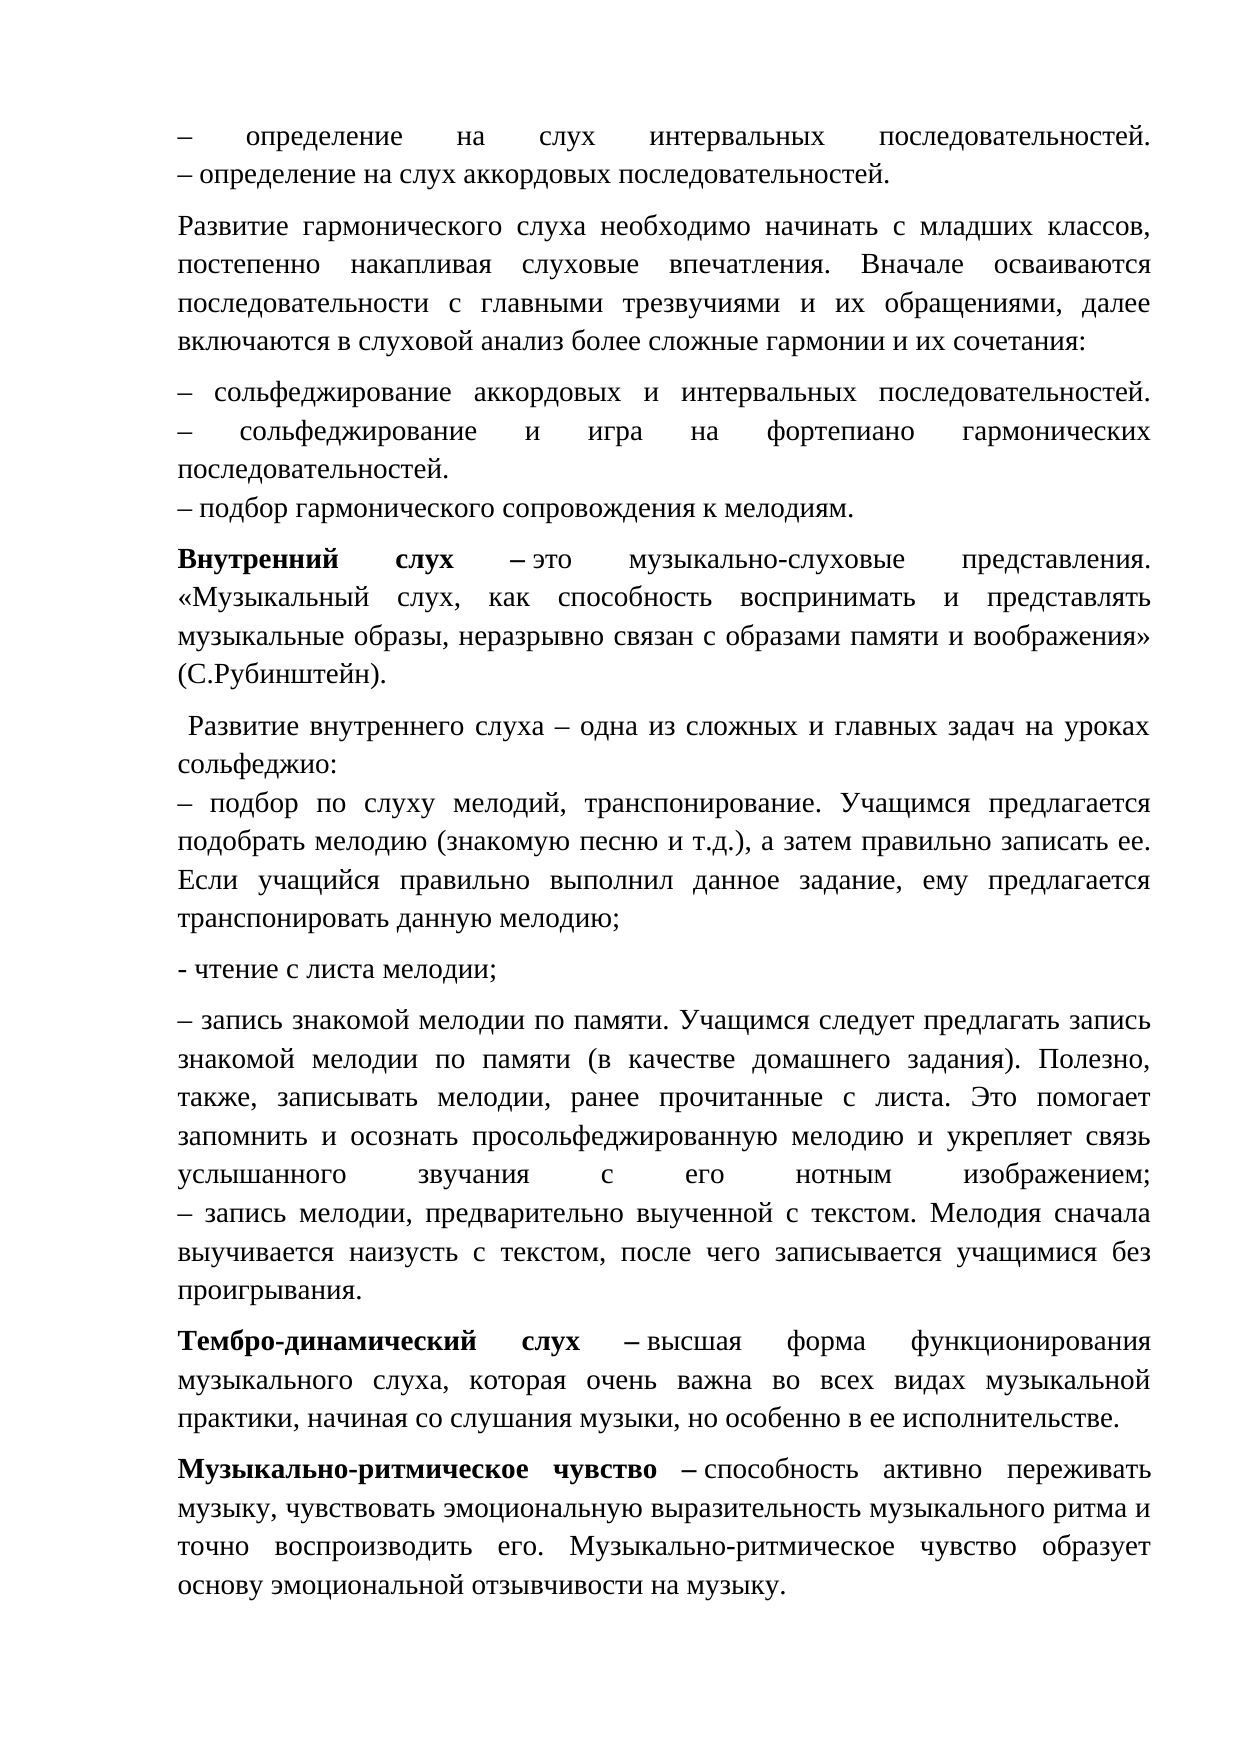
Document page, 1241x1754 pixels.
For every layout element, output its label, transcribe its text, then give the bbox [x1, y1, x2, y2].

text Музыкально-ритмическое чувство – способность активно переживать музыку, чувствовать эмоциональную выразительность музыкального ритма и точно воспроизводить его. Музыкально-ритмическое чувство образует основу эмоциональной отзывчивости на музыку. [177, 1451, 1152, 1601]
text – определение на слух интервальных последовательностей. – определение на слух аккордовых последовательностей. [177, 118, 1152, 190]
text Развитие внутреннего слуха – одна из сложных и главных задач на уроках сольфеджио: – подбор по слуху мелодий, транспонирование. Учащимся предлагается подобрать мелодию (знакомую песню и т.д.), а затем правильно записать ее. Если учащийся правильно выполнил данное задание, ему предлагается транспонировать данную мелодию; [177, 708, 1152, 934]
text Развитие гармонического слуха необходимо начинать с младших классов, постепенно накапливая слуховые впечатления. Вначале осваиваются последовательности с главными трезвучиями и их обращениями, далее включаются в слуховой анализ более сложные гармонии и их сочетания: [177, 208, 1152, 357]
text Внутренний слух – это музыкально-слуховые представления. «Музыкальный слух, как способность воспринимать и представлять музыкальные образы, неразрывно связан с образами памяти и воображения» (С.Рубинштейн). [177, 541, 1152, 690]
text – сольфеджирование аккордовых и интервальных последовательностей. – сольфеджирование и игра на фортепиано гармонических последовательностей. – подбор гармонического сопровождения к мелодиям. [177, 374, 1152, 523]
text - чтение с листа мелодии; [177, 951, 1152, 985]
text Тембро-динамический слух – высшая форма функционирования музыкального слуха, которая очень важна во всех видах музыкальной практики, начиная со слушания музыки, но особенно в ее исполнительстве. [177, 1323, 1152, 1434]
text – запись знакомой мелодии по памяти. Учащимся следует предлагать запись знакомой мелодии по памяти (в качестве домашнего задания). Полезно, также, записывать мелодии, ранее прочитанные с листа. Это помогает запомнить и осознать просольфеджированную мелодию и укрепляет связь услышанного звучания с его нотным изображением; – запись мелодии, предварительно выученной с текстом. Мелодия сначала выучивается наизусть с текстом, после чего записывается учащимися без проигрывания. [177, 1002, 1152, 1306]
